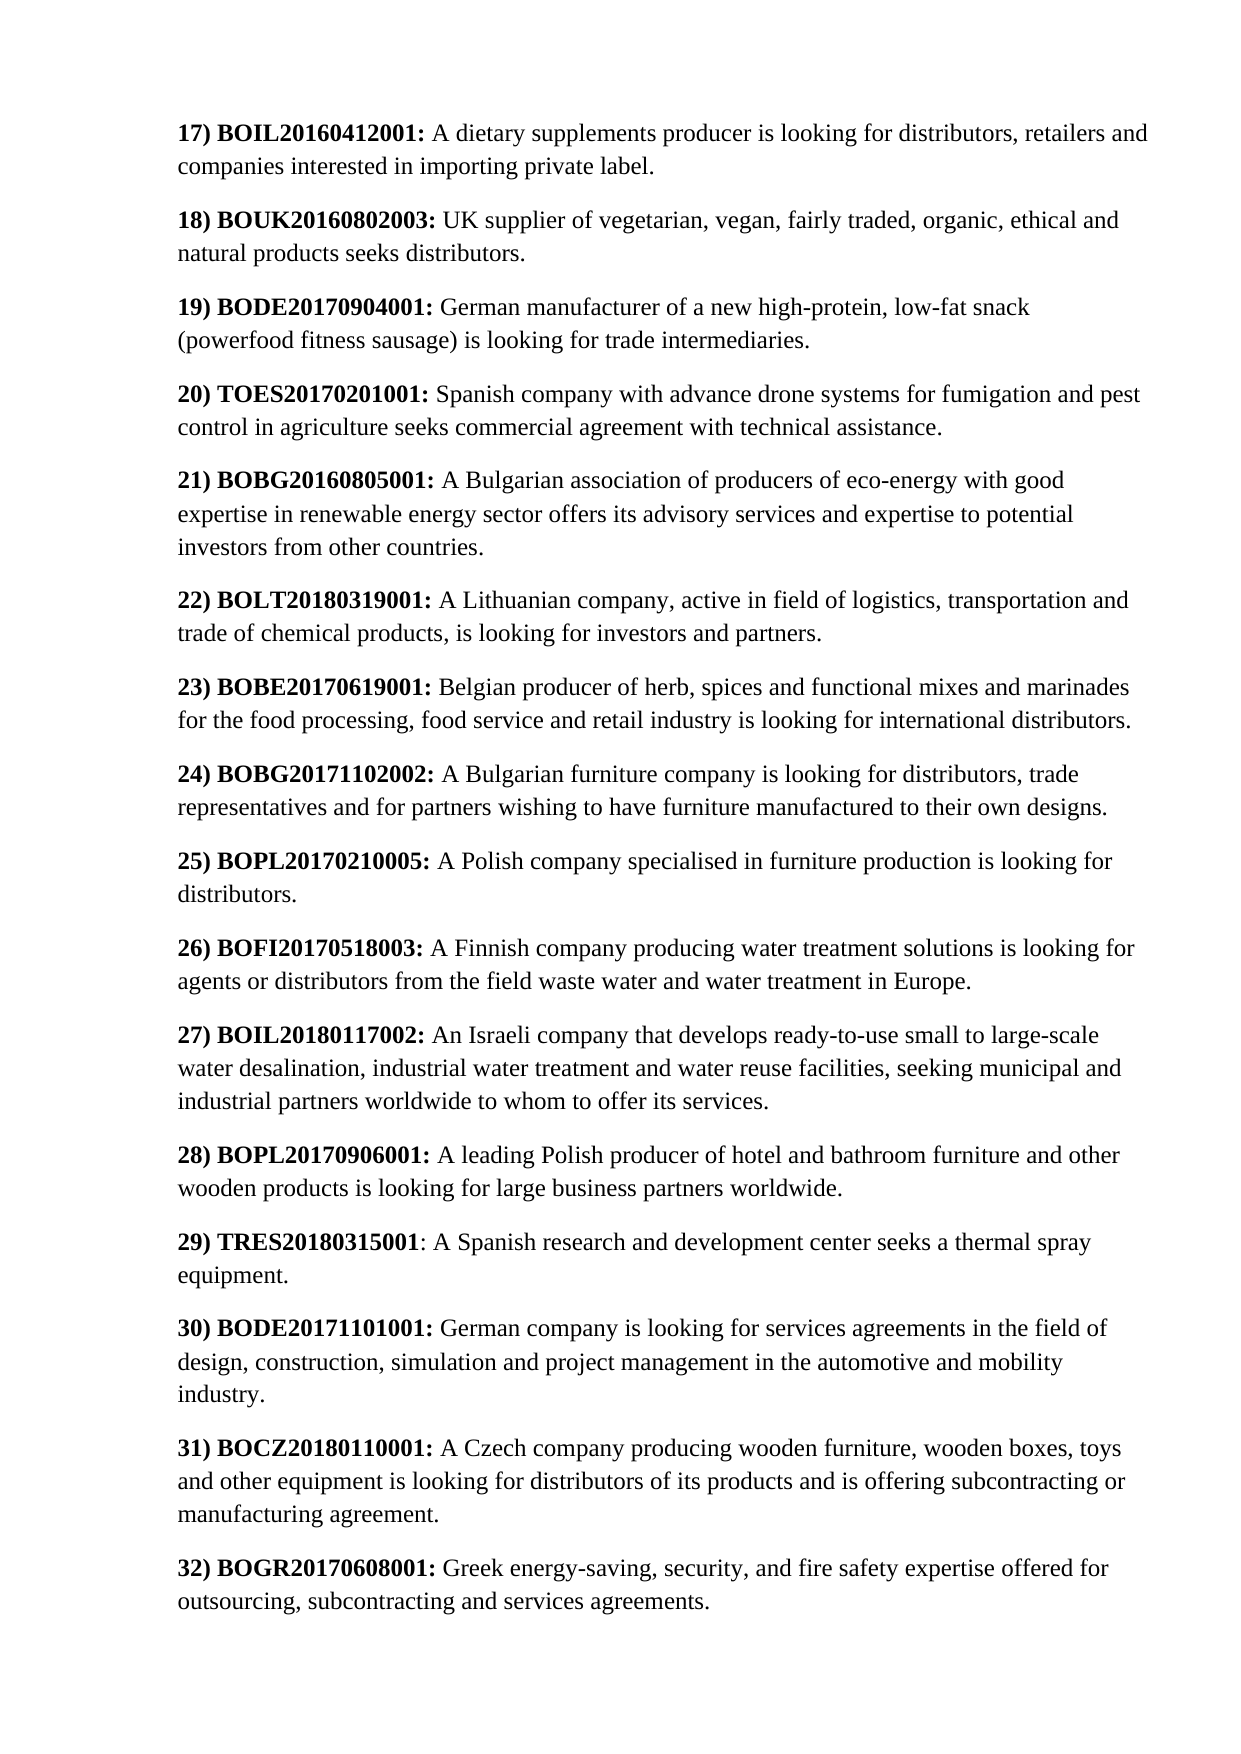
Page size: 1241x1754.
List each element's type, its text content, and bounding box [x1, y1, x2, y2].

text 20) TOES20170201001: Spanish company with advance drone systems for fumigation and pest control in agriculture seeks commercial agreement with technical assistance. [177, 379, 1152, 441]
text 32) BOGR20170608001: Greek energy-saving, security, and fire safety expertise offered for outsourcing, subcontracting and services agreements. [177, 1553, 1152, 1615]
text 27) BOIL20180117002: An Israeli company that develops ready-to-use small to large-scale water desalination, industrial water treatment and water reuse facilities, seeking municipal and industrial partners worldwide to whom to offer its services. [177, 1020, 1152, 1115]
text 29) TRES20180315001: A Spanish research and development center seeks a thermal spray equipment. [177, 1227, 1152, 1288]
text 26) BOFI20170518003: A Finnish company producing water treatment solutions is looking for agents or distributors from the field waste water and water treatment in Europe. [177, 933, 1152, 995]
text 28) BOPL20170906001: A leading Polish producer of hotel and bathroom furniture and other wooden products is looking for large business partners worldwide. [177, 1140, 1152, 1202]
text 21) BOBG20160805001: A Bulgarian association of producers of eco-energy with good expertise in renewable energy sector offers its advisory services and expertise to potential investors from other countries. [177, 466, 1152, 560]
text 25) BOPL20170210005: A Polish company specialised in furniture production is looking for distributors. [177, 846, 1152, 908]
text 17) BOIL20160412001: A dietary supplements producer is looking for distributors, retailers and companies interested in importing private label. [177, 118, 1152, 180]
text 31) BOCZ20180110001: A Czech company producing wooden furniture, wooden boxes, toys and other equipment is looking for distributors of its products and is offering subcontracting or manufacturing agreement. [177, 1433, 1152, 1528]
text 23) BOBE20170619001: Belgian producer of herb, spices and functional mixes and marinades for the food processing, food service and retail industry is looking for international distributors. [177, 672, 1152, 734]
text 22) BOLT20180319001: A Lithuanian company, active in field of logistics, transportation and trade of chemical products, is looking for investors and partners. [177, 586, 1152, 647]
text 19) BODE20170904001: German manufacturer of a new high-protein, low-fat snack (powerfood fitness sausage) is looking for trade intermediaries. [177, 292, 1152, 354]
text 18) BOUK20160802003: UK supplier of vegetarian, vegan, fairly traded, organic, ethical and natural products seeks distributors. [177, 205, 1152, 267]
text 24) BOBG20171102002: A Bulgarian furniture company is looking for distributors, trade representatives and for partners wishing to have furniture manufactured to their own designs. [177, 759, 1152, 821]
text 30) BODE20171101001: German company is looking for services agreements in the field of design, construction, simulation and project management in the automotive and mobility industry. [177, 1313, 1152, 1408]
